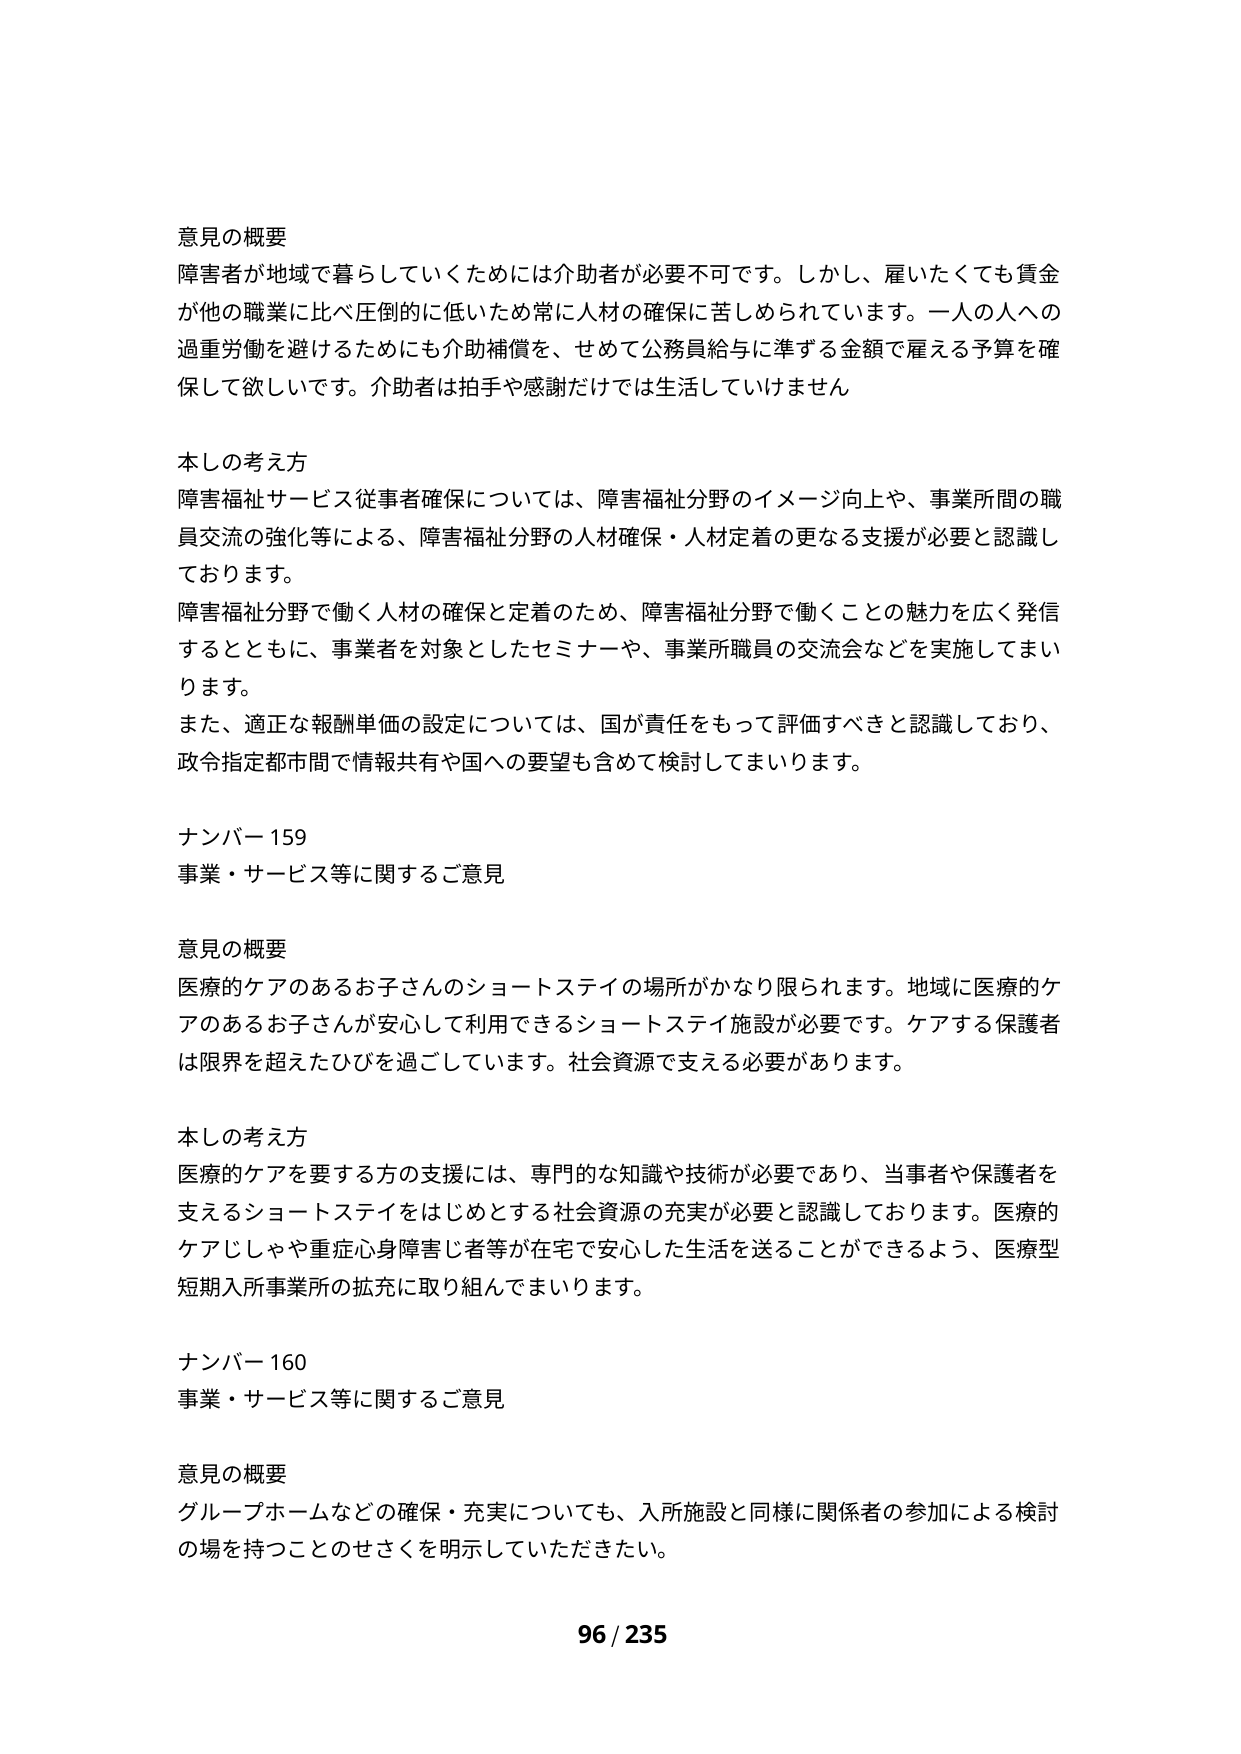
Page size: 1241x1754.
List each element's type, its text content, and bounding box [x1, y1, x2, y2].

text 意見の概要 [177, 929, 1063, 967]
text 医療的ケアを要する方の支援には、専門的な知識や技術が必要であり、当事者や保護者を支えるショートステイをはじめとする社会資源の充実が必要と認識しております。医療的ケアじしゃや重症心身障害じ者等が在宅で安心した生活を送ることができるよう、医療型短期入所事業所の拡充に取り組んでまいります。 [177, 1154, 1063, 1304]
text 障害福祉分野で働く人材の確保と定着のため、障害福祉分野で働くことの魅力を広く発信するとともに、事業者を対象としたセミナーや、事業所職員の交流会などを実施してまいります。 [177, 592, 1063, 704]
text 本しの考え方 [177, 1117, 1063, 1154]
text 意見の概要 [177, 1454, 1063, 1492]
text グループホームなどの確保・充実についても、入所施設と同様に関係者の参加による検討の場を持つことのせさくを明示していただきたい。 [177, 1492, 1063, 1567]
text 障害者が地域で暮らしていくためには介助者が必要不可です。しかし、雇いたくても賃金が他の職業に比べ圧倒的に低いため常に人材の確保に苦しめられています。一人の人への過重労働を避けるためにも介助補償を、せめて公務員給与に準ずる金額で雇える予算を確保して欲しいです。介助者は拍手や感謝だけでは生活していけません [177, 254, 1063, 404]
text 本しの考え方 [177, 442, 1063, 479]
text 事業・サービス等に関するご意見 [177, 1379, 1063, 1417]
text 意見の概要 [177, 217, 1063, 254]
text ナンバー159 [177, 817, 1063, 854]
text 医療的ケアのあるお子さんのショートステイの場所がかなり限られます。地域に医療的ケアのあるお子さんが安心して利用できるショートステイ施設が必要です。ケアする保護者は限界を超えたひびを過ごしています。社会資源で支える必要があります。 [177, 967, 1063, 1079]
text また、適正な報酬単価の設定については、国が責任をもって評価すべきと認識しており、政令指定都市間で情報共有や国への要望も含めて検討してまいります。 [177, 704, 1063, 779]
text ナンバー160 [177, 1342, 1063, 1379]
text 障害福祉サービス従事者確保については、障害福祉分野のイメージ向上や、事業所間の職員交流の強化等による、障害福祉分野の人材確保・人材定着の更なる支援が必要と認識しております。 [177, 479, 1063, 592]
text 事業・サービス等に関するご意見 [177, 854, 1063, 892]
